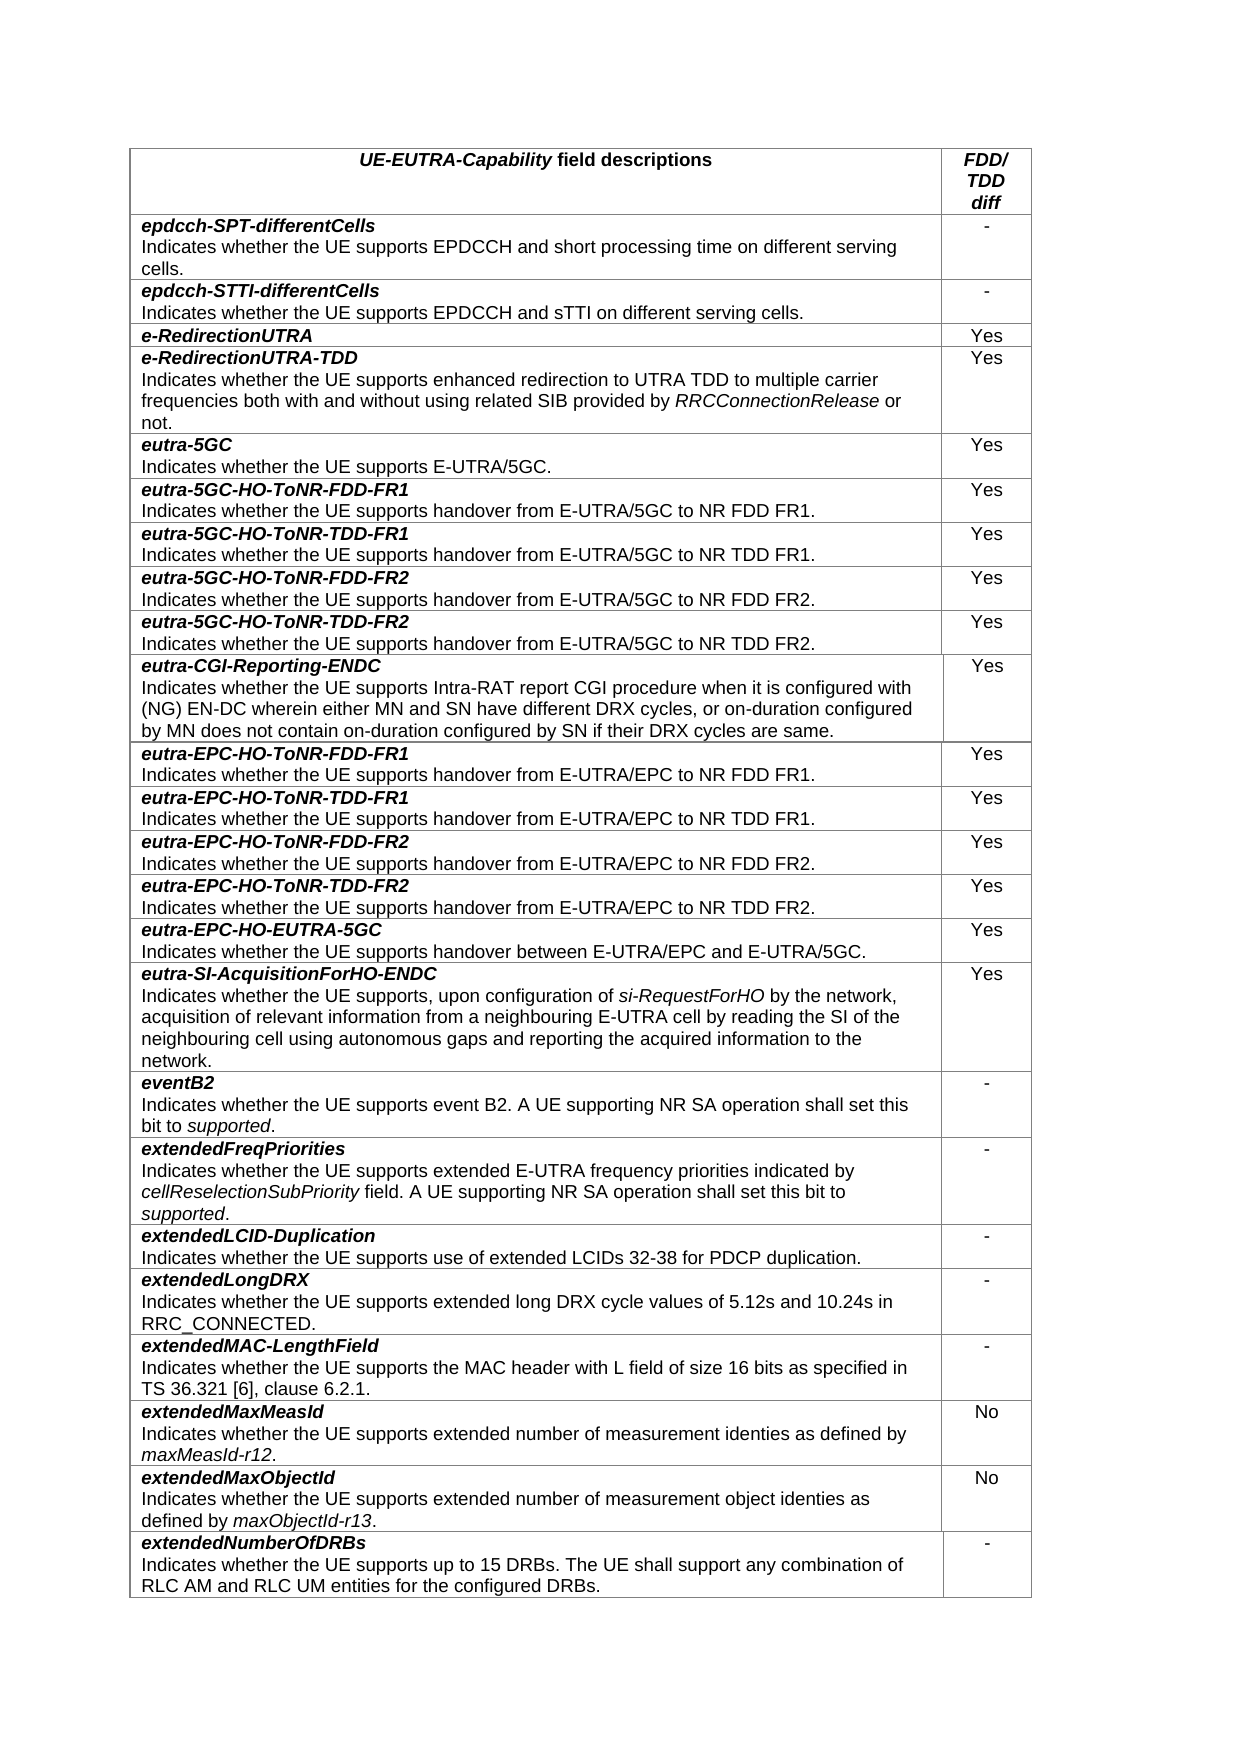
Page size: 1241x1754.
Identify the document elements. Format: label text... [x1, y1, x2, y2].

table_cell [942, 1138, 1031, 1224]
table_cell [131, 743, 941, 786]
table_header FDD/ TDD diff [942, 149, 1031, 213]
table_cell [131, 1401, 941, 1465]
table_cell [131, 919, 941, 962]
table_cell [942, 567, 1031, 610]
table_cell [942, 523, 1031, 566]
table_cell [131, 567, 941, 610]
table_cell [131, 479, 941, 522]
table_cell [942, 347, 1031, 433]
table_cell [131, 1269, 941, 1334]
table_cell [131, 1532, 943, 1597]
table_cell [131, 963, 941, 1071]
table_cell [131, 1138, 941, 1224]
table_header UE-EUTRA-Capability field descriptions [131, 149, 941, 213]
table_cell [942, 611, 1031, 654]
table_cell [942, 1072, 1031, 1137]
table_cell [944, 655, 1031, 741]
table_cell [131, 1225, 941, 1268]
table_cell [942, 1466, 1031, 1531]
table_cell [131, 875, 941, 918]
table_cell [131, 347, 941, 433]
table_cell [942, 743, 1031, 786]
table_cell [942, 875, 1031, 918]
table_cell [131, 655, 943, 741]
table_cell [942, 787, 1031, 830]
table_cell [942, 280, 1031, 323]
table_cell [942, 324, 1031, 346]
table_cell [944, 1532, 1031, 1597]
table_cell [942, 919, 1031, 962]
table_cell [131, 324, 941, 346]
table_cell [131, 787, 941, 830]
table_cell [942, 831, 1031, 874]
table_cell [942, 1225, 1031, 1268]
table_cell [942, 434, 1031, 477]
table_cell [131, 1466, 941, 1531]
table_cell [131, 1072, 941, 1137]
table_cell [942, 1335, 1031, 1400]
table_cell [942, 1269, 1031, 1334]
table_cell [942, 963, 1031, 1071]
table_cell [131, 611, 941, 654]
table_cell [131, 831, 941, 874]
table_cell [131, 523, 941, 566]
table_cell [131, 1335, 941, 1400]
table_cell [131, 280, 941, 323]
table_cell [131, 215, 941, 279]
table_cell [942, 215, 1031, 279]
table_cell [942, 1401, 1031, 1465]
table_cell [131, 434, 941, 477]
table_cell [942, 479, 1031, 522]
